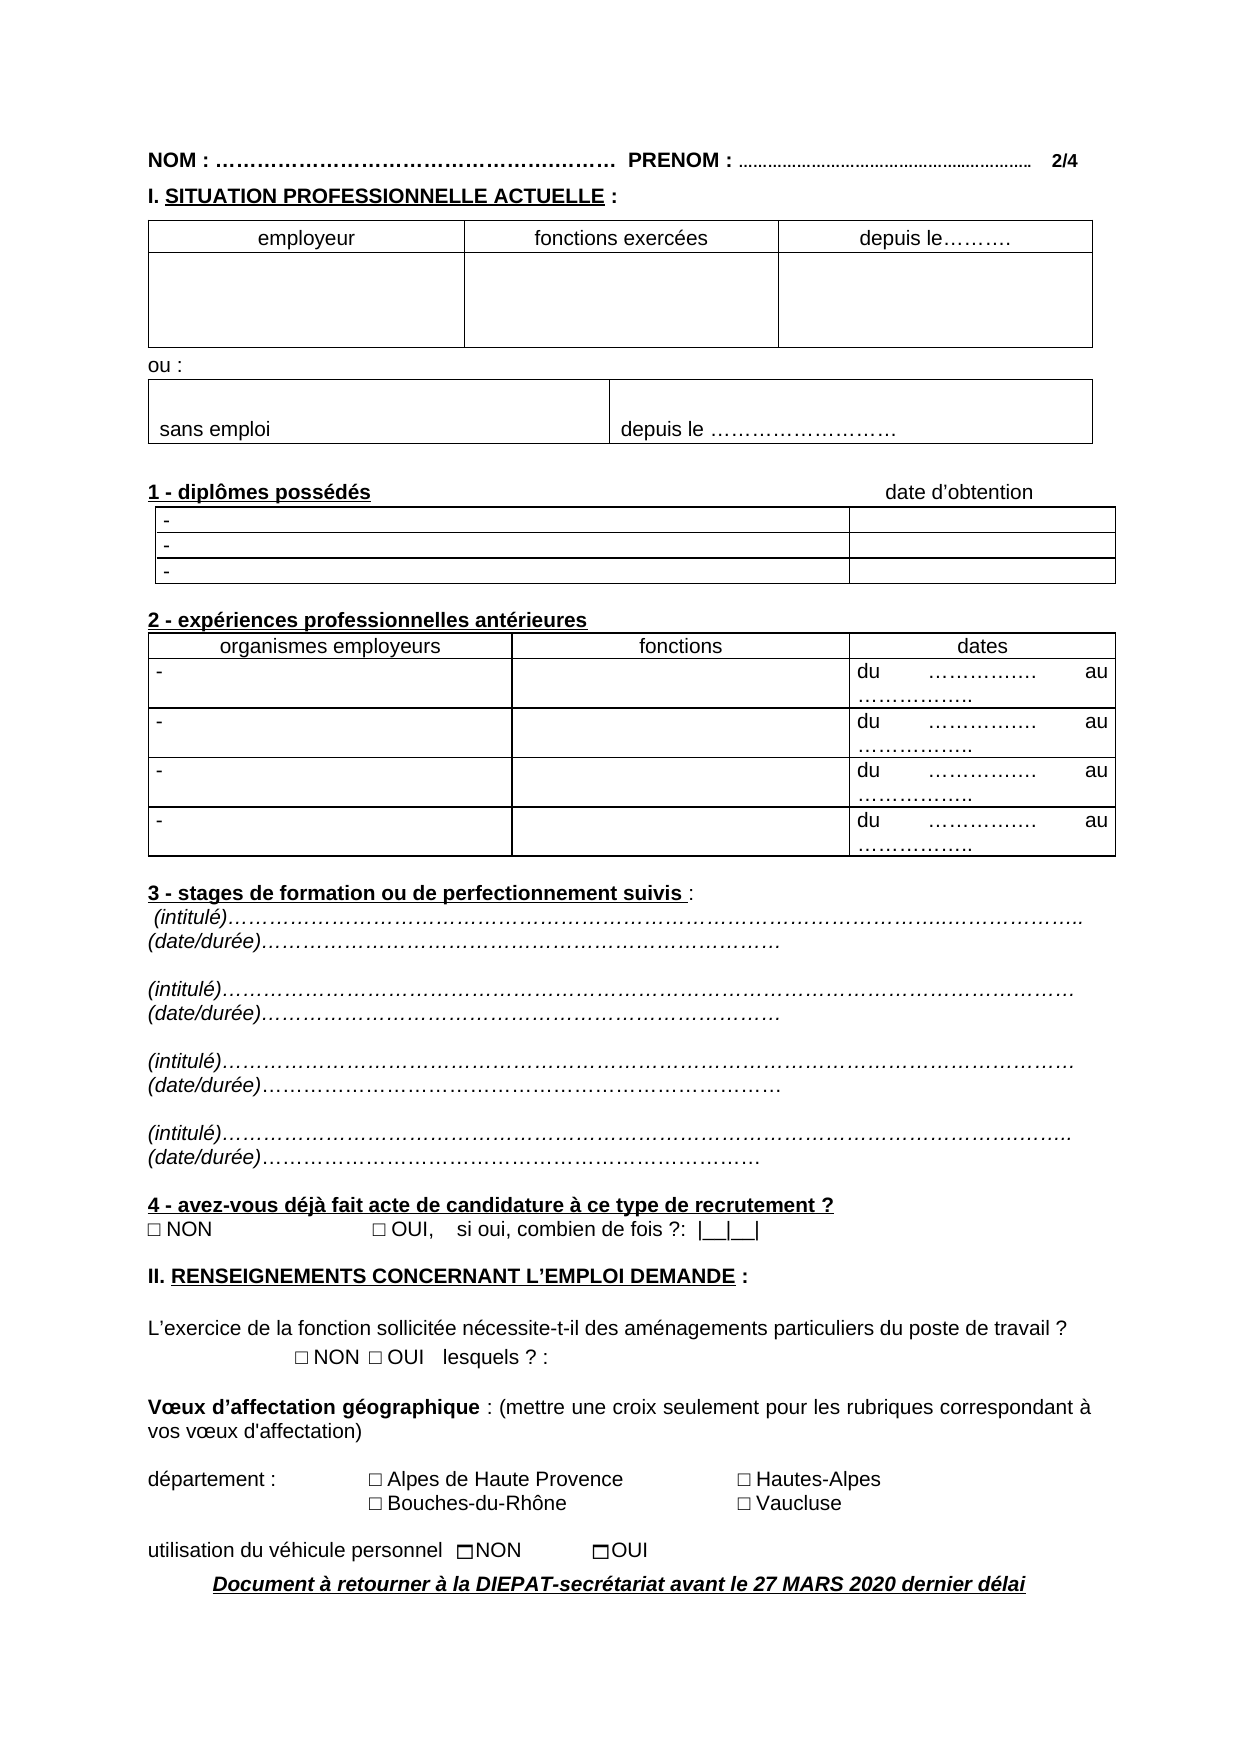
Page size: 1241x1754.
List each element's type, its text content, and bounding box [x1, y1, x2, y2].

table_cell du ………….… au …………….. [850, 659, 1115, 707]
text L’exercice de la fonction sollicitée nécessite-t-il des aménagements particuliers du poste de travail ? [148, 1312, 1093, 1341]
table_header sans emploi [149, 380, 609, 442]
table_cell [149, 253, 464, 347]
table_header organismes employeurs [149, 634, 511, 657]
text (intitulé)…………………………………………………………………………………………………………… [148, 1049, 1093, 1073]
table_cell [513, 758, 849, 806]
table_cell [850, 559, 1115, 582]
text (date/durée)………………………………………………………………… [148, 1073, 1093, 1097]
text □ NON □ OUI, si oui, combien de fois ?: |__|__| [148, 1216, 1093, 1240]
text (date/durée)………………………………………………………………… [148, 929, 1093, 953]
table_cell [465, 253, 778, 347]
table_header fonctions exercées [465, 221, 778, 252]
table_cell [513, 808, 849, 855]
text (intitulé)…………………………………………………………………………………………………………… [148, 977, 1093, 1001]
table_cell [779, 253, 1092, 347]
text (intitulé)…………………………………………………………………………………………………….…….. [148, 1121, 1093, 1144]
table_cell - [149, 758, 511, 806]
text ou : [148, 348, 1093, 379]
table_header dates [850, 634, 1115, 657]
text Vœux d’affectation géographique : (mettre une croix seulement pour les rubriques correspondant à vos vœux d'affectation) [148, 1394, 1093, 1442]
text département : □ Alpes de Haute Provence □ Hautes-Alpes □ Bouches-du-Rhône □ Vaucluse [148, 1466, 1093, 1514]
table_header [850, 508, 1115, 531]
text utilisation du véhicule personnel NON OUI [148, 1538, 1093, 1562]
text (date/durée)………………………………………………………………… [148, 1001, 1093, 1025]
table_cell du ………….… au …………….. [850, 758, 1115, 806]
table_cell [850, 533, 1115, 557]
table_cell - [149, 808, 511, 855]
text □ NON □ OUI lesquels ? : [148, 1341, 1093, 1371]
text I. SITUATION PROFESSIONNELLE ACTUELLE : [148, 183, 1093, 207]
text 1 - diplômes possédés date d’obtention [148, 475, 1093, 506]
text 4 - avez-vous déjà fait acte de candidature à ce type de recrutement ? [148, 1192, 1093, 1216]
table_cell [513, 659, 849, 707]
table_header - [156, 508, 849, 531]
table_header depuis le ……………………… [610, 380, 1092, 442]
text II. RENSEIGNEMENTS CONCERNANT L’EMPLOI DEMANDE : [148, 1264, 1093, 1288]
table_cell - [149, 659, 511, 707]
table_cell [513, 709, 849, 756]
text 3 - stages de formation ou de perfectionnement suivis : [148, 881, 1093, 905]
text (intitulé)…………………………………………………………………………………………..……………….. [148, 905, 1093, 929]
table_header depuis le………. [779, 221, 1092, 252]
table_header employeur [149, 221, 464, 252]
table_cell - [156, 533, 849, 557]
text (date/durée)……………………………………………………………… [148, 1144, 1093, 1168]
table_cell - [149, 709, 511, 756]
text 2 - expériences professionnelles antérieures [148, 608, 1093, 632]
text Document à retourner à la DIEPAT-secrétariat avant le 27 MARS 2020 dernier délai [148, 1572, 1093, 1596]
table_cell du ………….… au …………….. [850, 709, 1115, 756]
table_cell - [156, 558, 849, 582]
table_header fonctions [513, 634, 849, 657]
table_cell du ………….… au …………….. [850, 808, 1115, 855]
text NOM : ………………………………………….……… PRENOM : ………………………………………..………….. 2/4 [148, 148, 1093, 172]
